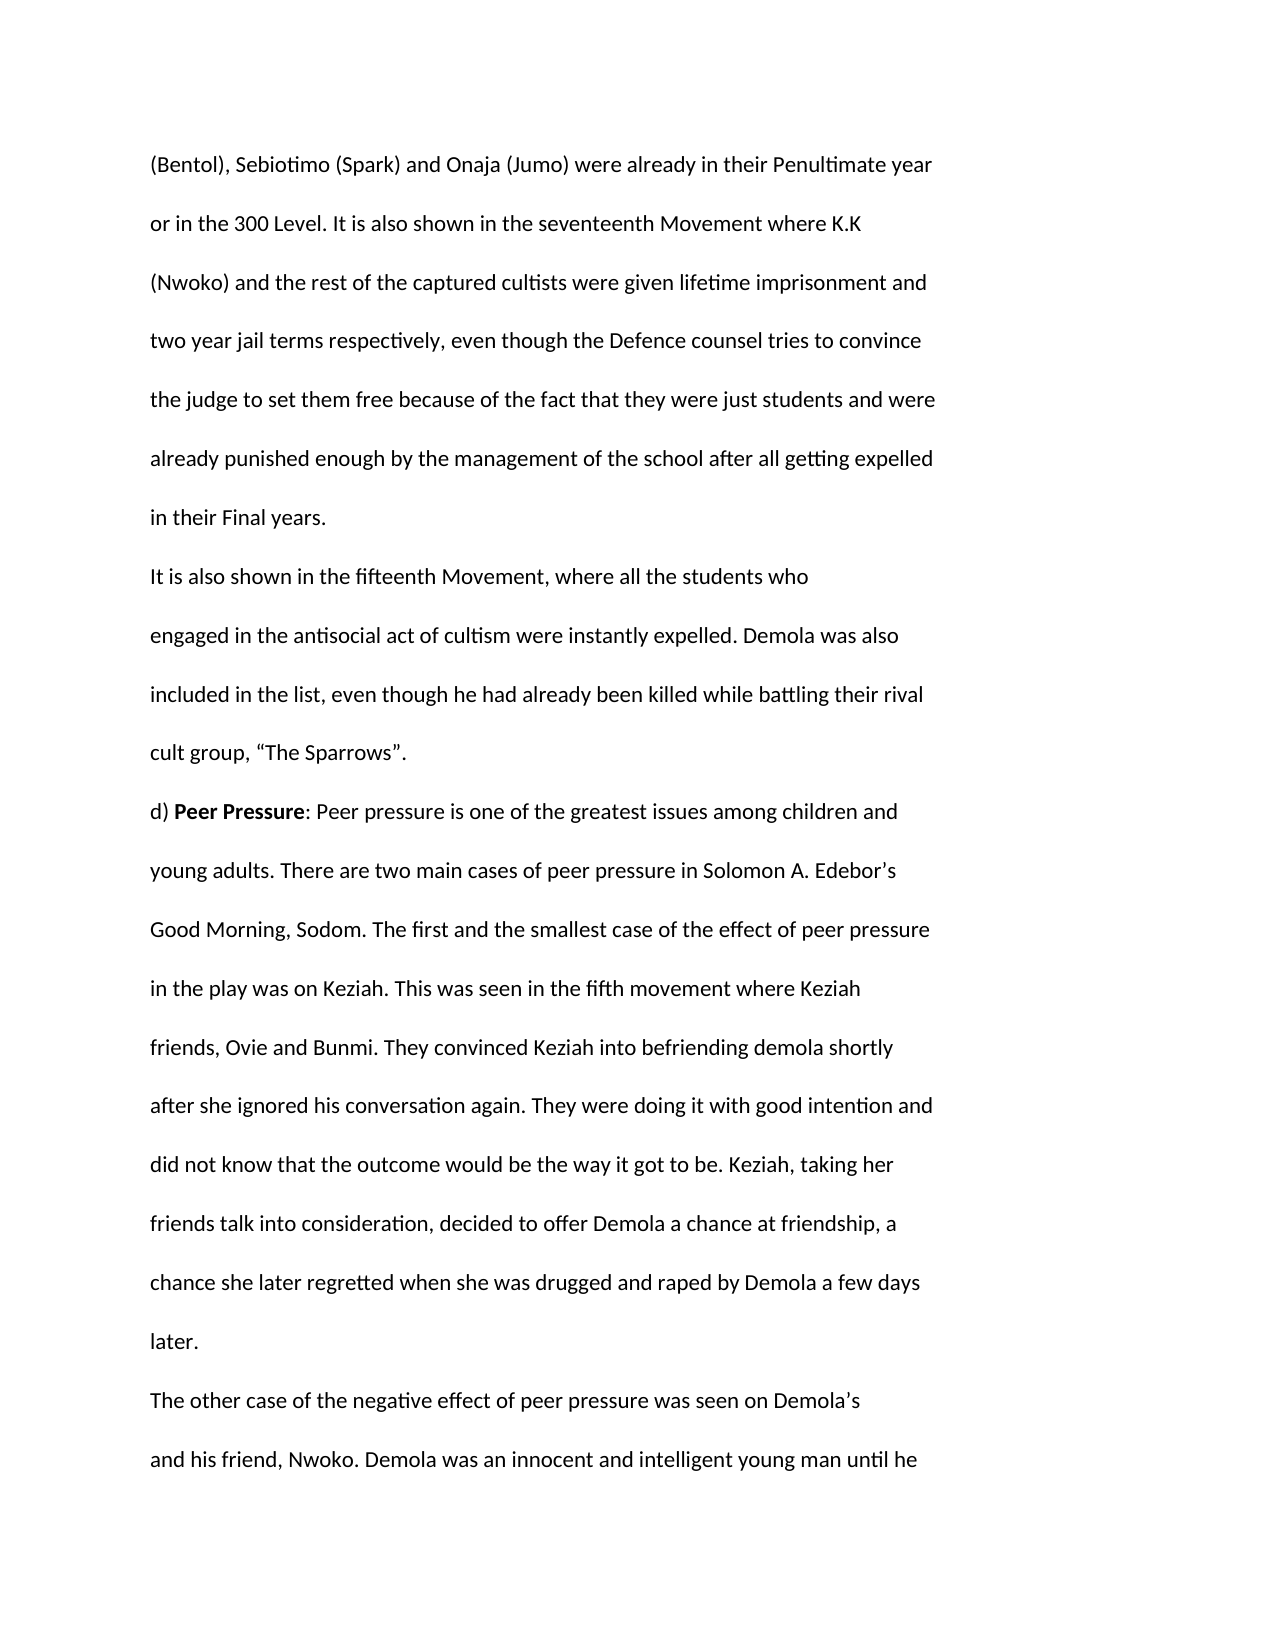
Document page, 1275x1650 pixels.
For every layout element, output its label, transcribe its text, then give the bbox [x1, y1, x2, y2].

text chance she later regretted when she was drugged and raped by Demola a few days [150, 1268, 1125, 1296]
text or in the 300 Level. It is also shown in the seventeenth Movement where K.K [150, 209, 1125, 237]
text It is also shown in the fifteenth Movement, where all the students who [150, 562, 1125, 590]
text included in the list, even though he had already been killed while battling their rival [150, 680, 1125, 708]
text later. [150, 1327, 1125, 1355]
text engaged in the antisocial act of cultism were instantly expelled. Demola was also [150, 621, 1125, 649]
text friends talk into consideration, decided to offer Demola a chance at friendship, a [150, 1209, 1125, 1237]
text Good Morning, Sodom. The first and the smallest case of the effect of peer pressure [150, 915, 1125, 943]
text in the play was on Keziah. This was seen in the fifth movement where Keziah [150, 974, 1125, 1002]
text young adults. There are two main cases of peer pressure in Solomon A. Edebor’s [150, 856, 1125, 884]
text did not know that the outcome would be the way it got to be. Keziah, taking her [150, 1151, 1125, 1178]
text (Nwoko) and the rest of the captured cultists were given lifetime imprisonment and [150, 268, 1125, 296]
text cult group, “The Sparrows”. [150, 738, 1125, 767]
text d) Peer Pressure: Peer pressure is one of the greatest issues among children and [150, 797, 1125, 825]
text two year jail terms respectively, even though the Defence counsel tries to convince [150, 327, 1125, 354]
text and his friend, Nwoko. Demola was an innocent and intelligent young man until he [150, 1445, 1125, 1473]
text The other case of the negative effect of peer pressure was seen on Demola’s [150, 1386, 1125, 1414]
text in their Final years. [150, 503, 1125, 531]
text already punished enough by the management of the school after all getting expelled [150, 444, 1125, 472]
text after she ignored his conversation again. They were doing it with good intention and [150, 1092, 1125, 1120]
text (Bentol), Sebiotimo (Spark) and Onaja (Jumo) were already in their Penultimate year [150, 150, 1125, 178]
text friends, Ovie and Bunmi. They convinced Keziah into befriending demola shortly [150, 1033, 1125, 1061]
text the judge to set them free because of the fact that they were just students and were [150, 385, 1125, 413]
